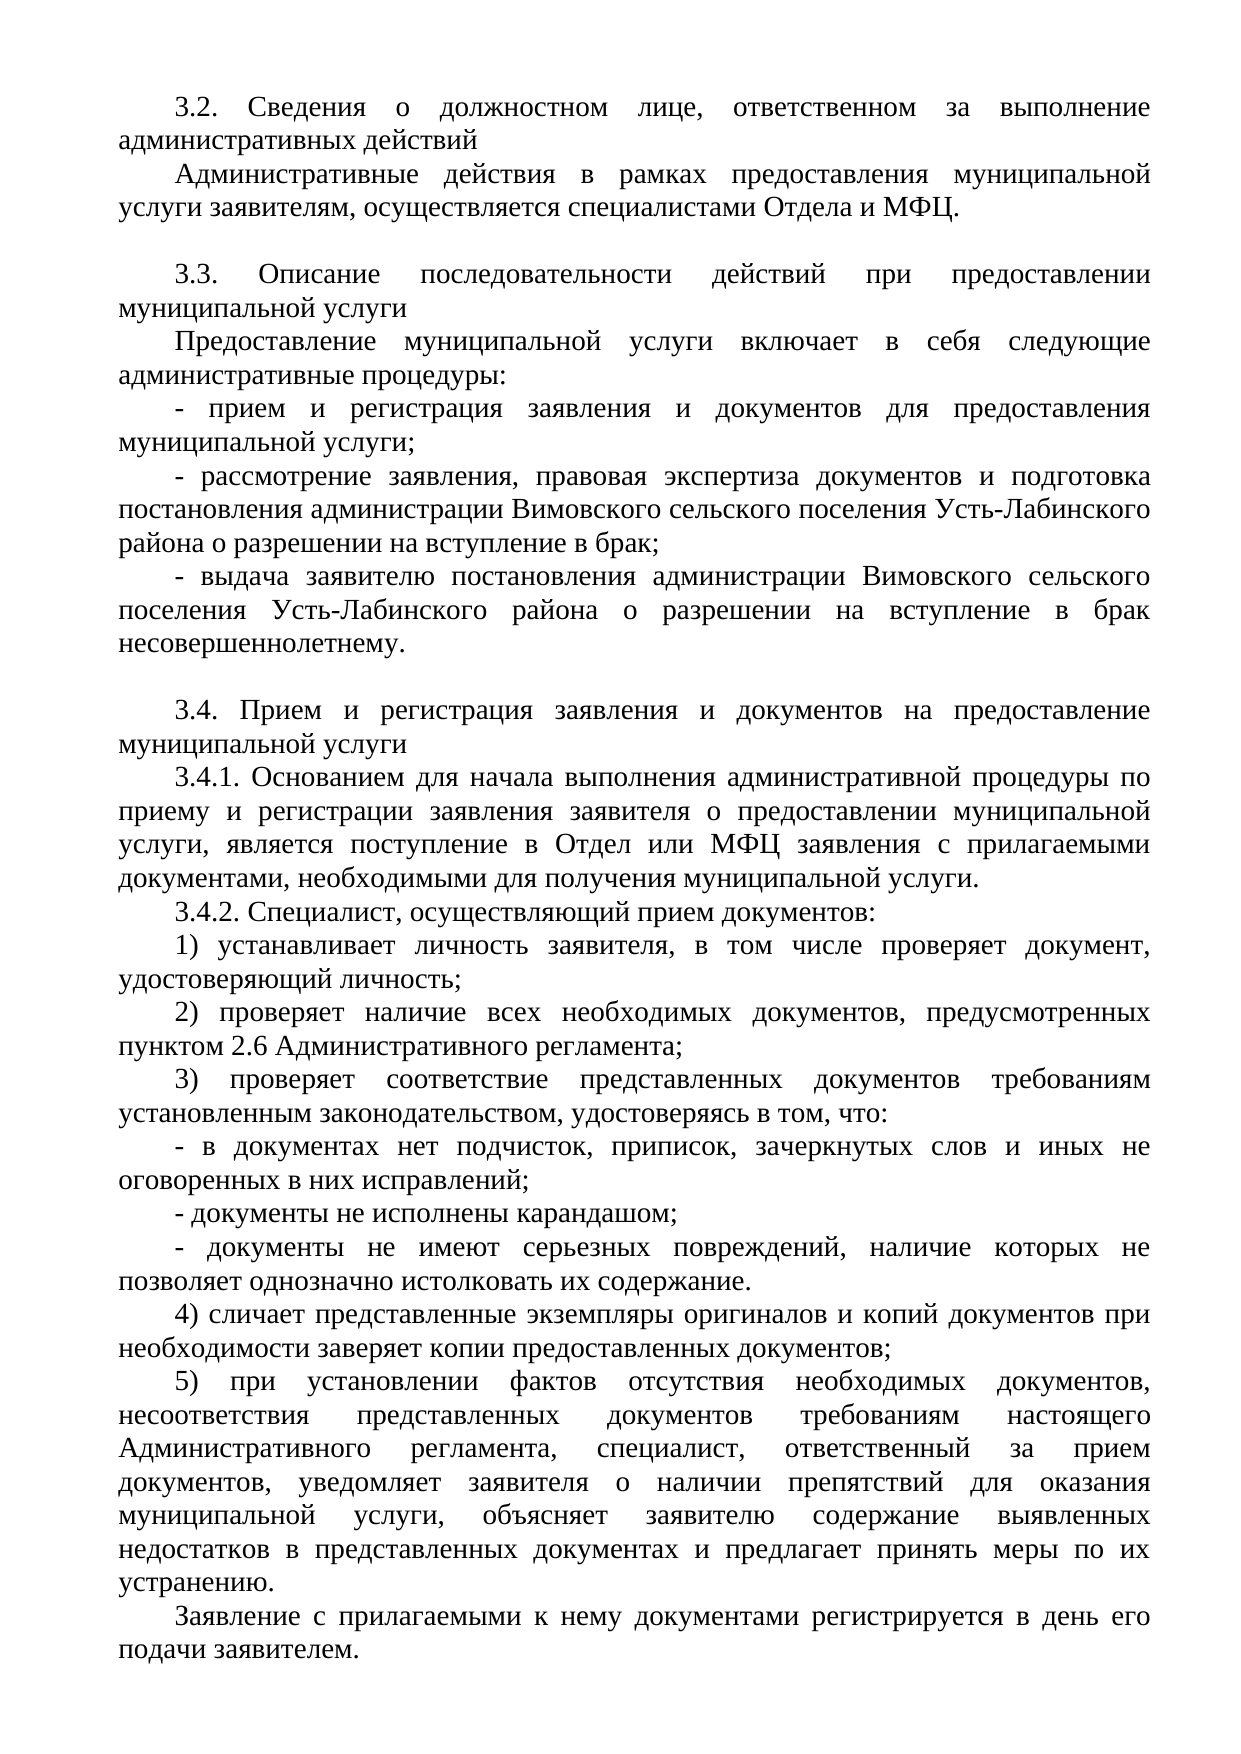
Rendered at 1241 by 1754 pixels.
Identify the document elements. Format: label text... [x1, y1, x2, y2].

text - документы не имеют серьезных повреждений, наличие которых не позволяет однозначно истолковать их содержание. [118, 1229, 1152, 1296]
text - в документах нет подчисток, приписок, зачеркнутых слов и иных не оговоренных в них исправлений; [118, 1128, 1152, 1196]
text 3.2. Сведения о должностном лице, ответственном за выполнение административных действий [118, 89, 1152, 156]
text Заявление с прилагаемыми к нему документами регистрируется в день его подачи заявителем. [118, 1598, 1152, 1665]
text 3.4. Прием и регистрация заявления и документов на предоставление муниципальной услуги [118, 692, 1152, 759]
text - рассмотрение заявления, правовая экспертиза документов и подготовка постановления администрации Вимовского сельского поселения Усть-Лабинского района о разрешении на вступление в брак; [118, 458, 1152, 558]
text - прием и регистрация заявления и документов для предоставления муниципальной услуги; [118, 391, 1152, 458]
text 2) проверяет наличие всех необходимых документов, предусмотренных пунктом 2.6 Административного регламента; [118, 994, 1152, 1061]
text 4) сличает представленные экземпляры оригиналов и копий документов при необходимости заверяет копии предоставленных документов; [118, 1296, 1152, 1363]
text 1) устанавливает личность заявителя, в том числе проверяет документ, удостоверяющий личность; [118, 927, 1152, 994]
text 5) при установлении фактов отсутствия необходимых документов, несоответствия представленных документов требованиям настоящего Административного регламента, специалист, ответственный за прием документов, уведомляет заявителя о наличии препятствий для оказания муниципальной услуги, объясняет заявителю содержание выявленных недостатков в представленных документах и предлагает принять меры по их устранению. [118, 1363, 1152, 1598]
text - выдача заявителю постановления администрации Вимовского сельского поселения Усть-Лабинского района о разрешении на вступление в брак несовершеннолетнему. [118, 558, 1152, 659]
text 3.4.1. Основанием для начала выполнения административной процедуры по приему и регистрации заявления заявителя о предоставлении муниципальной услуги, является поступление в Отдел или МФЦ заявления с прилагаемыми документами, необходимыми для получения муниципальной услуги. [118, 759, 1152, 894]
text 3.3. Описание последовательности действий при предоставлении муниципальной услуги [118, 256, 1152, 323]
text 3) проверяет соответствие представленных документов требованиям установленным законодательством, удостоверяясь в том, что: [118, 1061, 1152, 1128]
text Предоставление муниципальной услуги включает в себя следующие административные процедуры: [118, 323, 1152, 391]
text 3.4.2. Специалист, осуществляющий прием документов: [118, 894, 1152, 927]
text Административные действия в рамках предоставления муниципальной услуги заявителям, осуществляется специалистами Отдела и МФЦ. [118, 156, 1152, 223]
text - документы не исполнены карандашом; [118, 1196, 1152, 1229]
